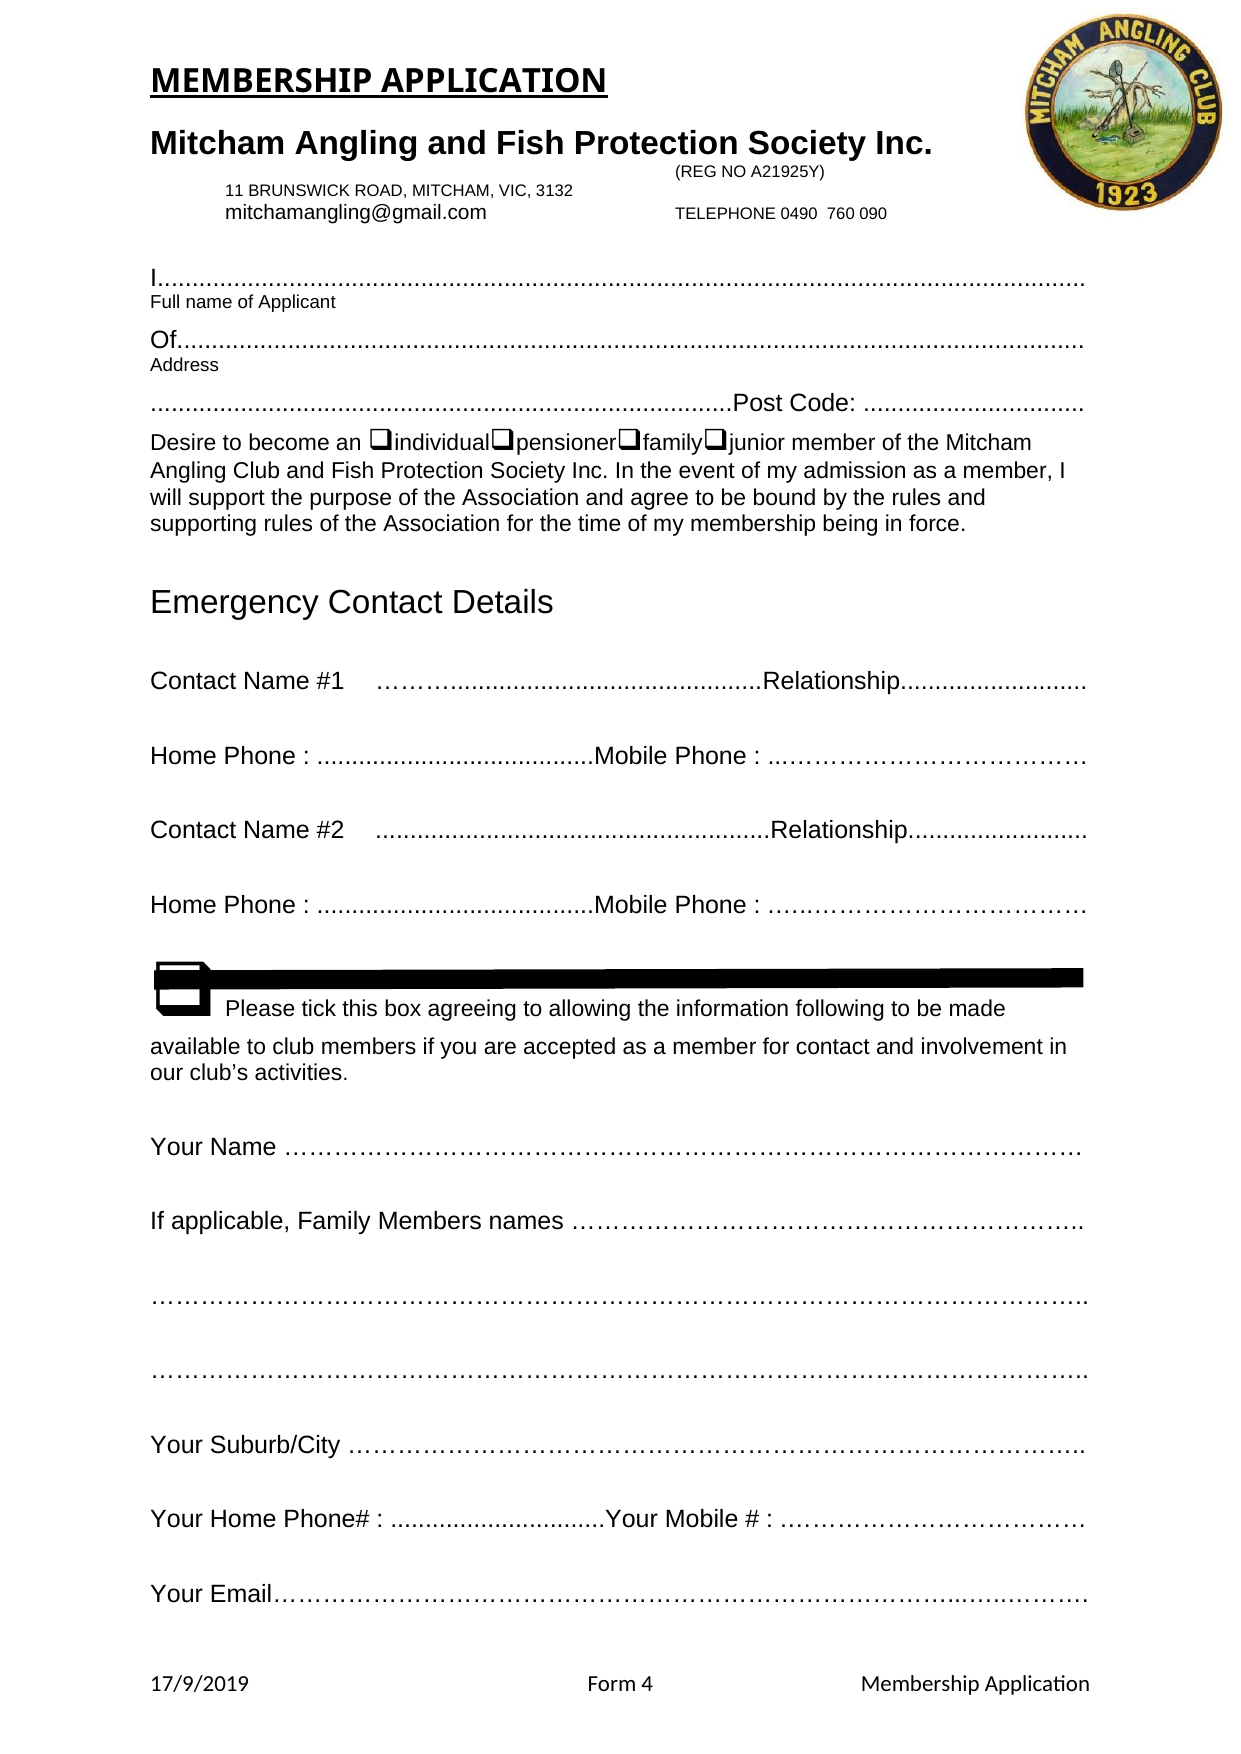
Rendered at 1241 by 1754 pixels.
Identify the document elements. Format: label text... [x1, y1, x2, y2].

text MEMBERSHIP APPLICATION [150, 57, 1019, 103]
text ....................................................................................Post Code: ................................ [150, 388, 1090, 417]
text Emergency Contact Details [150, 582, 1090, 621]
text Your Name …………………………………………………………………………………… [150, 1131, 1090, 1160]
text Home Phone : ........................................Mobile Phone : ...……………………………… [150, 741, 1090, 770]
text I...................................................................................................................................... [150, 262, 1090, 291]
text Full name of Applicant [150, 291, 1090, 313]
text Contact Name #1 ……….............................................Relationship........................... [150, 666, 1090, 695]
text Home Phone : ........................................Mobile Phone : .…..…………………………… [150, 890, 1090, 919]
picture [1019, 8, 1230, 218]
text Address [150, 354, 1090, 376]
text Your Home Phone# : ...............................Your Mobile # : .……………………………… [150, 1504, 1090, 1533]
text (REG NO A21925Y) [600, 162, 1019, 181]
text mitchamangling@gmail.com TELEPHONE 0490 760 090 [150, 200, 1090, 224]
text Please tick this box agreeing to allowing the information following to be made available to club members if you are accepted as a member for contact and involvement in our club’s activities. [150, 965, 1090, 1086]
text Your Email………………………………………………………………………...…..………. [150, 1579, 1090, 1608]
text Contact Name #2 .........................................................Relationship.......................... [150, 816, 1090, 844]
text Desire to become an individualpensionerfamilyjunior member of the Mitcham Angling Club and Fish Protection Society Inc. In the event of my admission as a member, I will support the purpose of the Association and agree to be bound by the rules and supporting rules of the Association for the time of my membership being in force. [150, 429, 1090, 536]
text Of................................................................................................................................... [150, 325, 1090, 354]
text 11 BRUNSWICK ROAD, MITCHAM, VIC, 3132 [150, 181, 1019, 200]
text Your Suburb/City …………………………………………………………………………….. [150, 1430, 1090, 1458]
text If applicable, Family Members names …………………………………………………….. [150, 1206, 1090, 1235]
text ………………………………………………………………………………………………….. [150, 1355, 1090, 1384]
text ………………………………………………………………………………………………….. [150, 1281, 1090, 1309]
text Mitcham Angling and Fish Protection Society Inc. [150, 123, 1019, 162]
